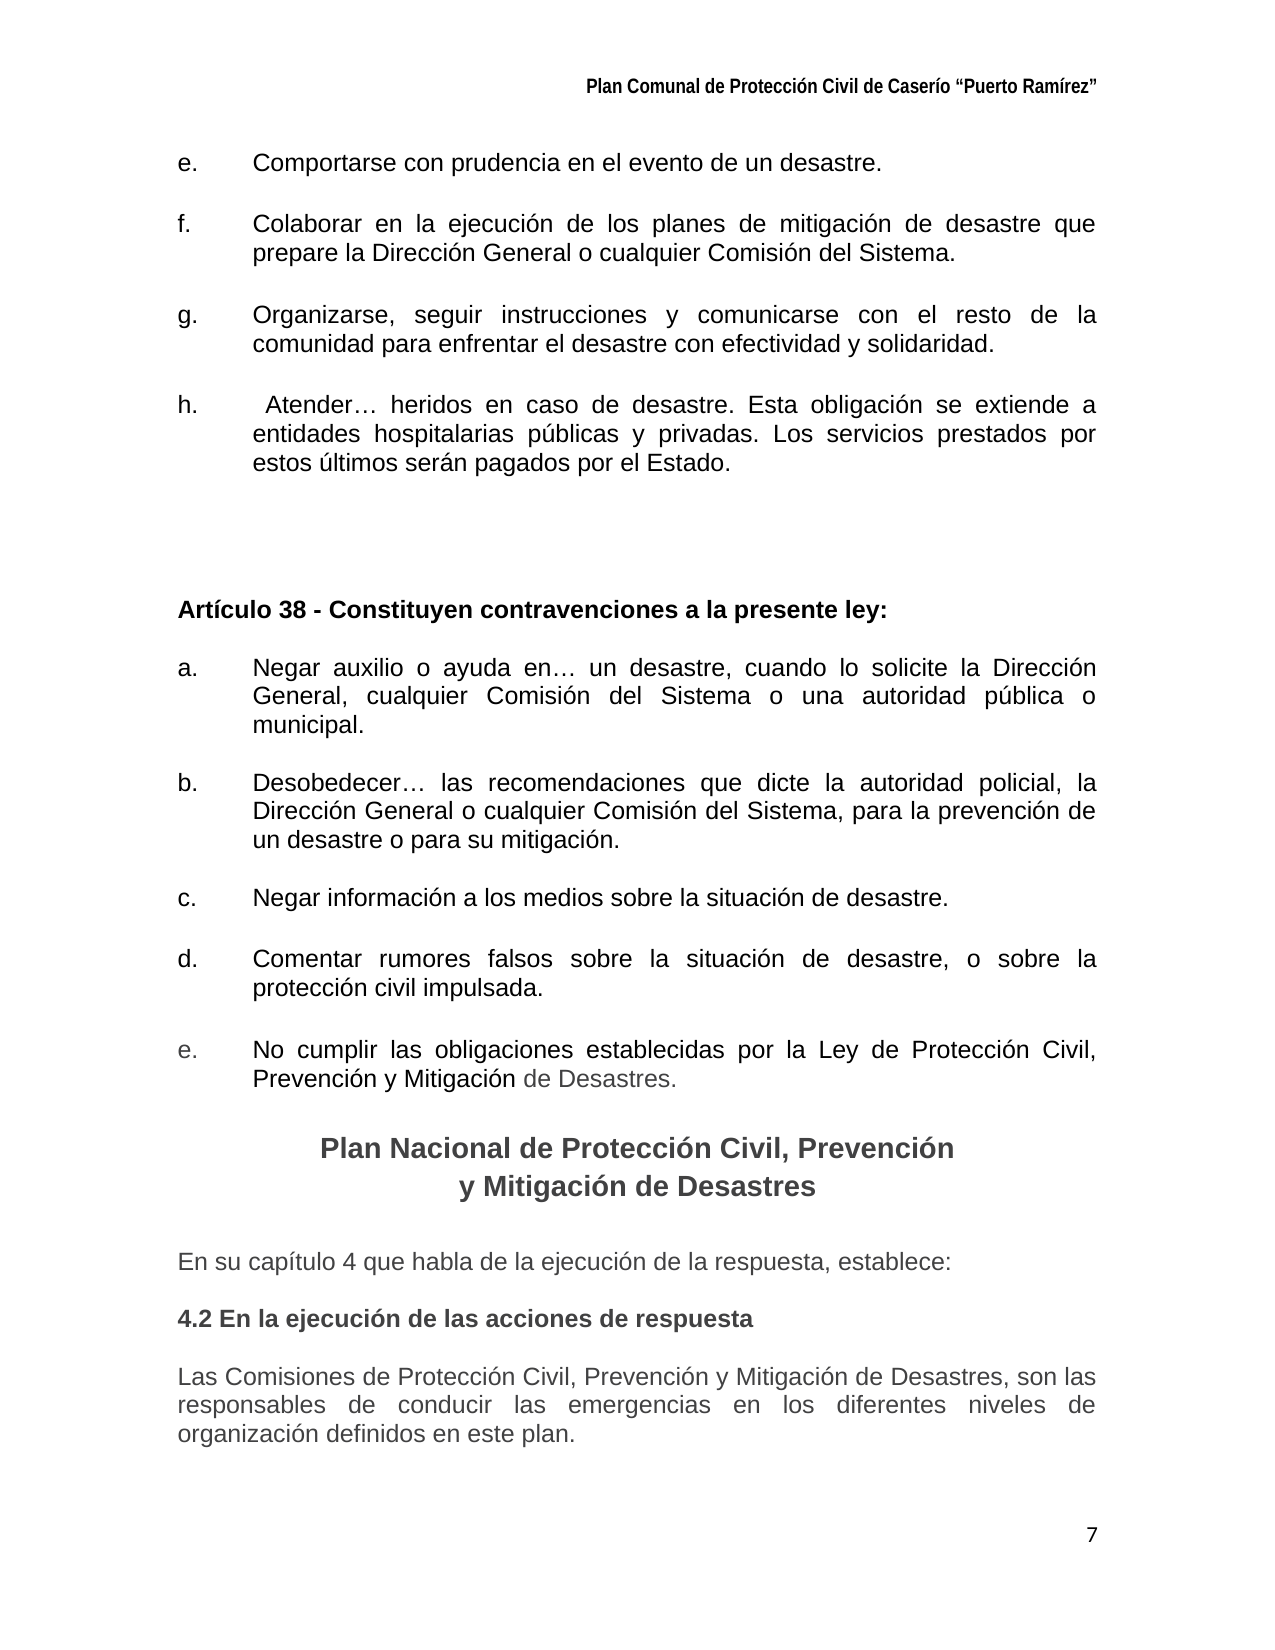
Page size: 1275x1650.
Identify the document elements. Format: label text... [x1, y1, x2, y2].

text Artículo 38 - Constituyen contravenciones a la presente ley: [177, 595, 1098, 624]
list Organizarse, seguir instrucciones y comunicarse con el resto de la comunidad para enfrentar el desastre con efectividad y solidaridad. [177, 300, 1098, 357]
list Comportarse con prudencia en el evento de un desastre. [177, 148, 1098, 176]
text Plan Nacional de Protección Civil, Prevención [177, 1131, 1098, 1164]
text y Mitigación de Desastres [177, 1169, 1098, 1203]
text En su capítulo 4 que habla de la ejecución de la respuesta, establece: [177, 1247, 1098, 1275]
list Comentar rumores falsos sobre la situación de desastre, o sobre la protección civil impulsada. [177, 944, 1098, 1002]
list Negar auxilio o ayuda en… un desastre, cuando lo solicite la Dirección General, cualquier Comisión del Sistema o una autoridad pública o municipal. [177, 653, 1098, 739]
list Desobedecer… las recomendaciones que dicte la autoridad policial, la Dirección General o cualquier Comisión del Sistema, para la prevención de un desastre o para su mitigación. [177, 768, 1098, 854]
list Atender… heridos en caso de desastre. Esta obligación se extiende a entidades hospitalarias públicas y privadas. Los servicios prestados por estos últimos serán pagados por el Estado. [177, 390, 1098, 477]
list Colaborar en la ejecución de los planes de mitigación de desastre que prepare la Dirección General o cualquier Comisión del Sistema. [177, 209, 1098, 267]
list Negar información a los medios sobre la situación de desastre. [177, 883, 1098, 911]
list No cumplir las obligaciones establecidas por la Ley de Protección Civil, Prevención y Mitigación de Desastres. [177, 1035, 1098, 1092]
text 4.2 En la ejecución de las acciones de respuesta [177, 1304, 1098, 1333]
text Las Comisiones de Protección Civil, Prevención y Mitigación de Desastres, son las responsables de conducir las emergencias en los diferentes niveles de organización definidos en este plan. [177, 1362, 1098, 1448]
